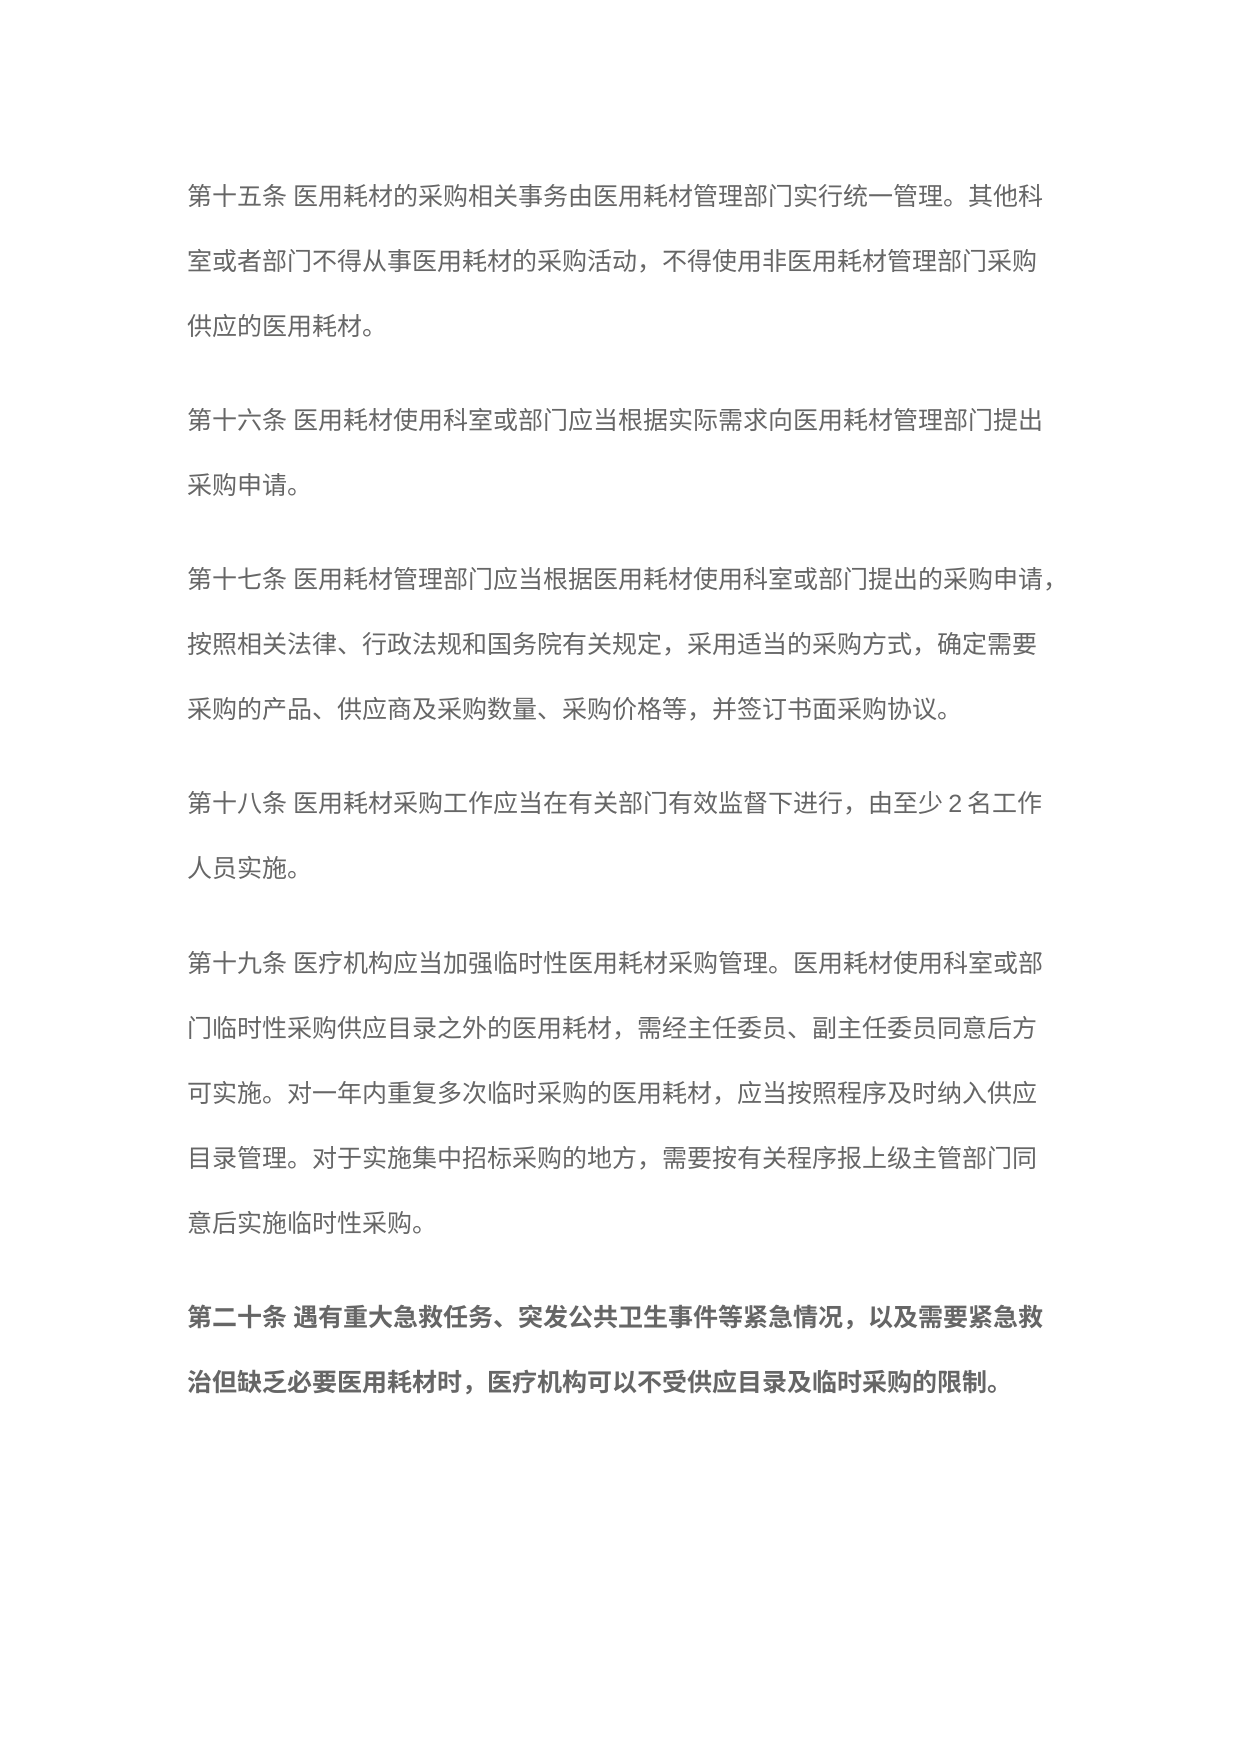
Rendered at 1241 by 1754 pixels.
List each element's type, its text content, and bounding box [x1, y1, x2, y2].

text 第十八条 医用耗材采购工作应当在有关部门有效监督下进行，由至少2名工作人员实施。 [187, 769, 1053, 899]
text 第二十条 遇有重大急救任务、突发公共卫生事件等紧急情况，以及需要紧急救治但缺乏必要医用耗材时，医疗机构可以不受供应目录及临时采购的限制。 [187, 1283, 1053, 1413]
text 第十七条 医用耗材管理部门应当根据医用耗材使用科室或部门提出的采购申请，按照相关法律、行政法规和国务院有关规定，采用适当的采购方式，确定需要采购的产品、供应商及采购数量、采购价格等，并签订书面采购协议。 [187, 545, 1053, 740]
text 第十五条 医用耗材的采购相关事务由医用耗材管理部门实行统一管理。其他科室或者部门不得从事医用耗材的采购活动，不得使用非医用耗材管理部门采购供应的医用耗材。 [187, 162, 1053, 357]
text 第十九条 医疗机构应当加强临时性医用耗材采购管理。医用耗材使用科室或部门临时性采购供应目录之外的医用耗材，需经主任委员、副主任委员同意后方可实施。对一年内重复多次临时采购的医用耗材，应当按照程序及时纳入供应目录管理。对于实施集中招标采购的地方，需要按有关程序报上级主管部门同意后实施临时性采购。 [187, 929, 1053, 1254]
text 第十六条 医用耗材使用科室或部门应当根据实际需求向医用耗材管理部门提出采购申请。 [187, 386, 1053, 516]
